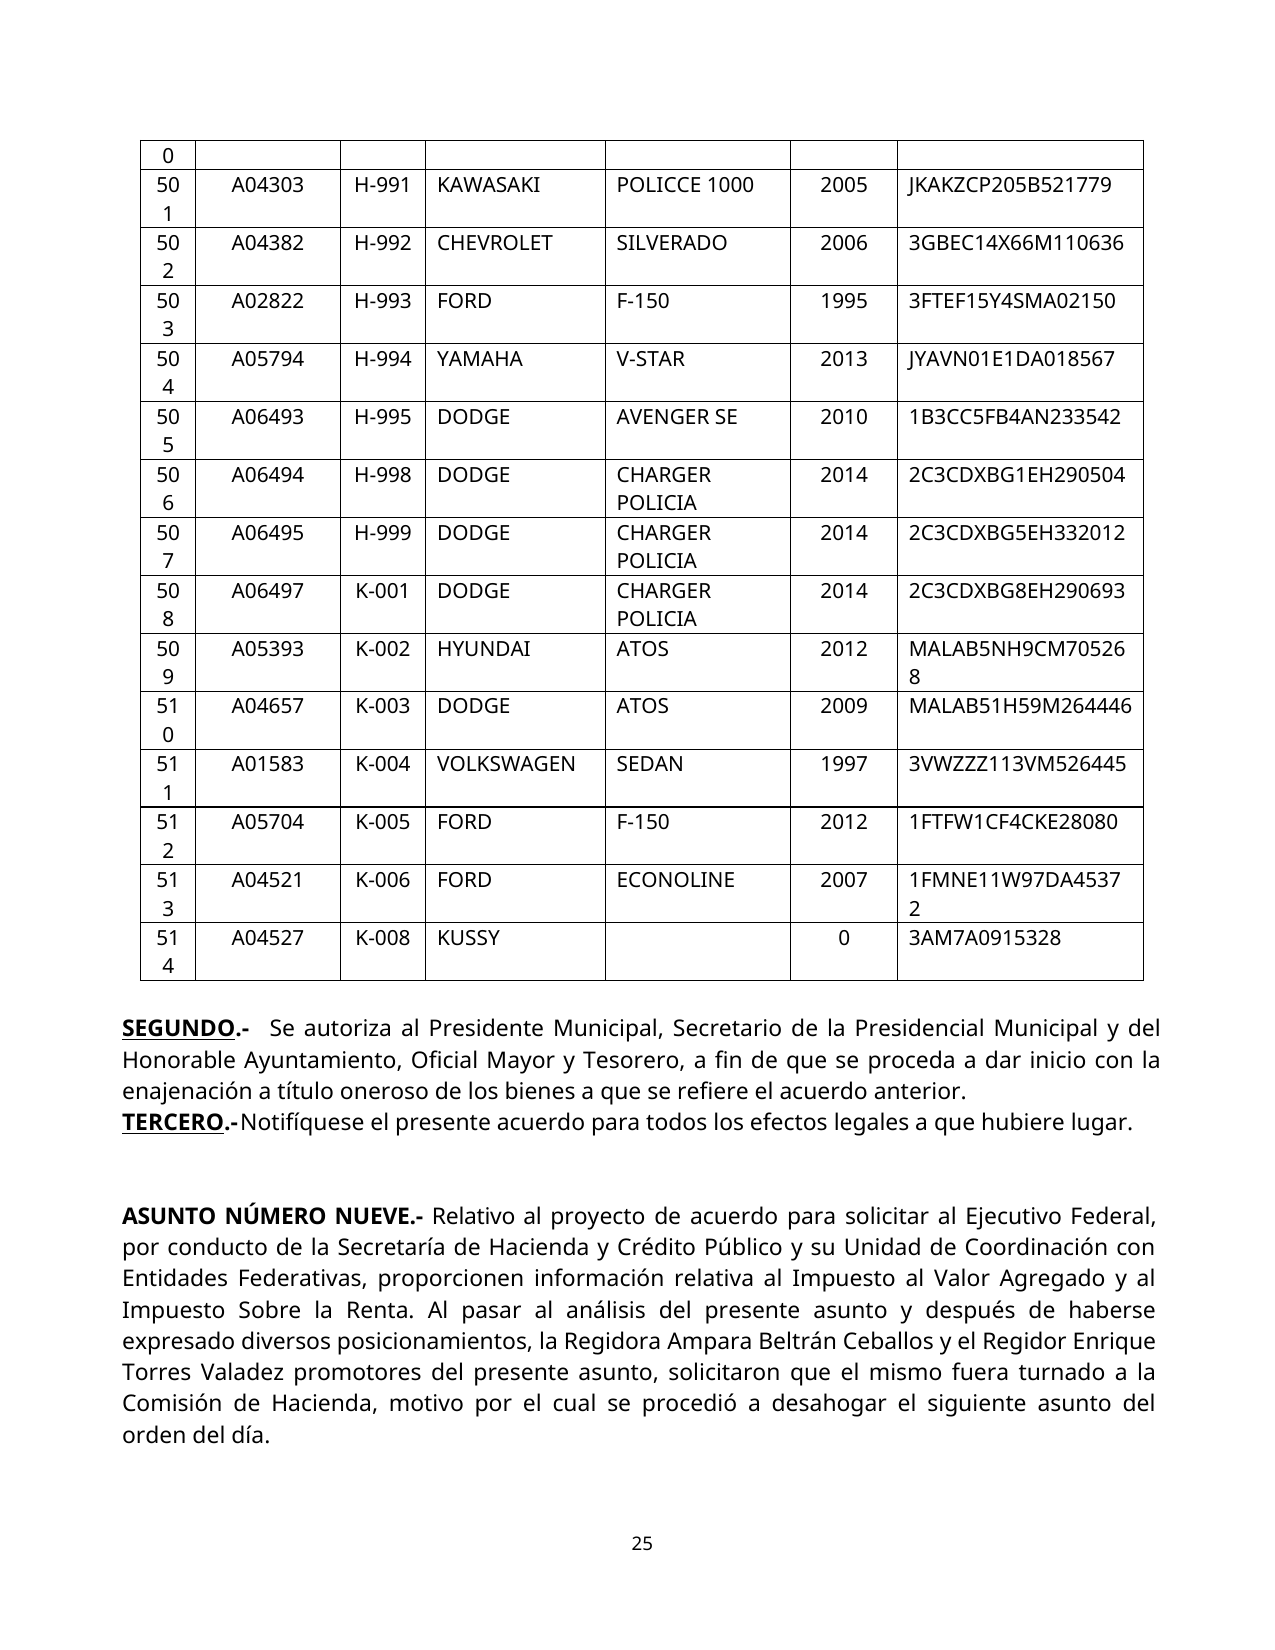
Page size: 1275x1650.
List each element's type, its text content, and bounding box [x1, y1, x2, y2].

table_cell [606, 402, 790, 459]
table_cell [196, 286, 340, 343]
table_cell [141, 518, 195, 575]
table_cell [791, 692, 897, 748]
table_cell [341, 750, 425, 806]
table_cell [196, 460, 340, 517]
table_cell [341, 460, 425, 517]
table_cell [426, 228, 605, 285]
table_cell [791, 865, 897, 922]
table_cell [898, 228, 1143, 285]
text TERCERO.- Notifíquese el presente acuerdo para todos los efectos legales a que hubiere lugar. [122, 1106, 1162, 1137]
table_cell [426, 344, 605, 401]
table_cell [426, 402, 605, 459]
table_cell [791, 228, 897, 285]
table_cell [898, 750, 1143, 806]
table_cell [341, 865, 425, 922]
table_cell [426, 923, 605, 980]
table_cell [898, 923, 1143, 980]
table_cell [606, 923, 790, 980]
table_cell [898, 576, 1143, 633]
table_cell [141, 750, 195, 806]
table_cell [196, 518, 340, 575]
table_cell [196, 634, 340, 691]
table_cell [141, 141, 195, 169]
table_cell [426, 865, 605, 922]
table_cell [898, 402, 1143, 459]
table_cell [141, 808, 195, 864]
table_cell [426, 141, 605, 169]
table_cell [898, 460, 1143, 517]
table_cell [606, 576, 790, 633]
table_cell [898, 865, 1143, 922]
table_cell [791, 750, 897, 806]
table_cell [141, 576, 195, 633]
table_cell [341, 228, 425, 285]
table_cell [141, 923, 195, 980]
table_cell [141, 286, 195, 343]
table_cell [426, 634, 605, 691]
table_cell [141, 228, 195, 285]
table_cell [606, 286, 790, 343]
text ASUNTO NÚMERO NUEVE.- Relativo al proyecto de acuerdo para solicitar al Ejecutivo Federal, por conducto de la Secretaría de Hacienda y Crédito Público y su Unidad de Coordinación con Entidades Federativas, proporcionen información relativa al Impuesto al Valor Agregado y al Impuesto Sobre la Renta. Al pasar al análisis del presente asunto y después de haberse expresado diversos posicionamientos, la Regidora Ampara Beltrán Ceballos y el Regidor Enrique Torres Valadez promotores del presente asunto, solicitaron que el mismo fuera turnado a la Comisión de Hacienda, motivo por el cual se procedió a desahogar el siguiente asunto del orden del día. [122, 1200, 1157, 1450]
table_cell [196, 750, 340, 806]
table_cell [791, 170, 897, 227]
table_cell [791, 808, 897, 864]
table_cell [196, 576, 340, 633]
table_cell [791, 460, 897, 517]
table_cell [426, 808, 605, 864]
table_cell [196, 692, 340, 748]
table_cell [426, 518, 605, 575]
text SEGUNDO.- Se autoriza al Presidente Municipal, Secretario de la Presidencial Municipal y del Honorable Ayuntamiento, Oficial Mayor y Tesorero, a fin de que se proceda a dar inicio con la enajenación a título oneroso de los bienes a que se refiere el acuerdo anterior. [122, 1012, 1162, 1106]
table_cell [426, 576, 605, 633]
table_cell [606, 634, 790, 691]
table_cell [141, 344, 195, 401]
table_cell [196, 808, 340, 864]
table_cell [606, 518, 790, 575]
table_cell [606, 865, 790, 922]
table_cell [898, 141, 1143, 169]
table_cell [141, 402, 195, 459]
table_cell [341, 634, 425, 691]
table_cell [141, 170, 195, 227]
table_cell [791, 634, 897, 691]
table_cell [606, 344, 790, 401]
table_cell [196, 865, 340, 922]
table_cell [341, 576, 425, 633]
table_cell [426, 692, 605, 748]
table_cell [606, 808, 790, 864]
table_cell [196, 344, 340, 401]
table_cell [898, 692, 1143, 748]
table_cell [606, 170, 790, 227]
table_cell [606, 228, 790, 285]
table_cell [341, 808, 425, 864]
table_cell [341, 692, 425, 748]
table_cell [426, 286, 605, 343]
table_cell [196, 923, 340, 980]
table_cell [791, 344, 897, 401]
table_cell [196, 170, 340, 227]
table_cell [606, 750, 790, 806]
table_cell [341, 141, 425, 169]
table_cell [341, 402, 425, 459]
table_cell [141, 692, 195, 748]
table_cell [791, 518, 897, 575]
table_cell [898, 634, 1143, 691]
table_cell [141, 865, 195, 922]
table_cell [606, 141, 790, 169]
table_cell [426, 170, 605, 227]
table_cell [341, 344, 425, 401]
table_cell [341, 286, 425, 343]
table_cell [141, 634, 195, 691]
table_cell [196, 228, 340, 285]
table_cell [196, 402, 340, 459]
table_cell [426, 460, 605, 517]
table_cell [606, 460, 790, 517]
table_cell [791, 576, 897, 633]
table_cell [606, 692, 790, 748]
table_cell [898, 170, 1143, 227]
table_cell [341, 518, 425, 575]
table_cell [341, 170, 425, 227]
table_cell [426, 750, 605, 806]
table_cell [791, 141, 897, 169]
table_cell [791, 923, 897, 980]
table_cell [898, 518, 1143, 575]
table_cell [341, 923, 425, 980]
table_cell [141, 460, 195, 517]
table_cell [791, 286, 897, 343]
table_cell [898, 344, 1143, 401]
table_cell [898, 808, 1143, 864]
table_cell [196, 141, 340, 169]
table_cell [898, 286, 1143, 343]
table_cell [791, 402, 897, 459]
